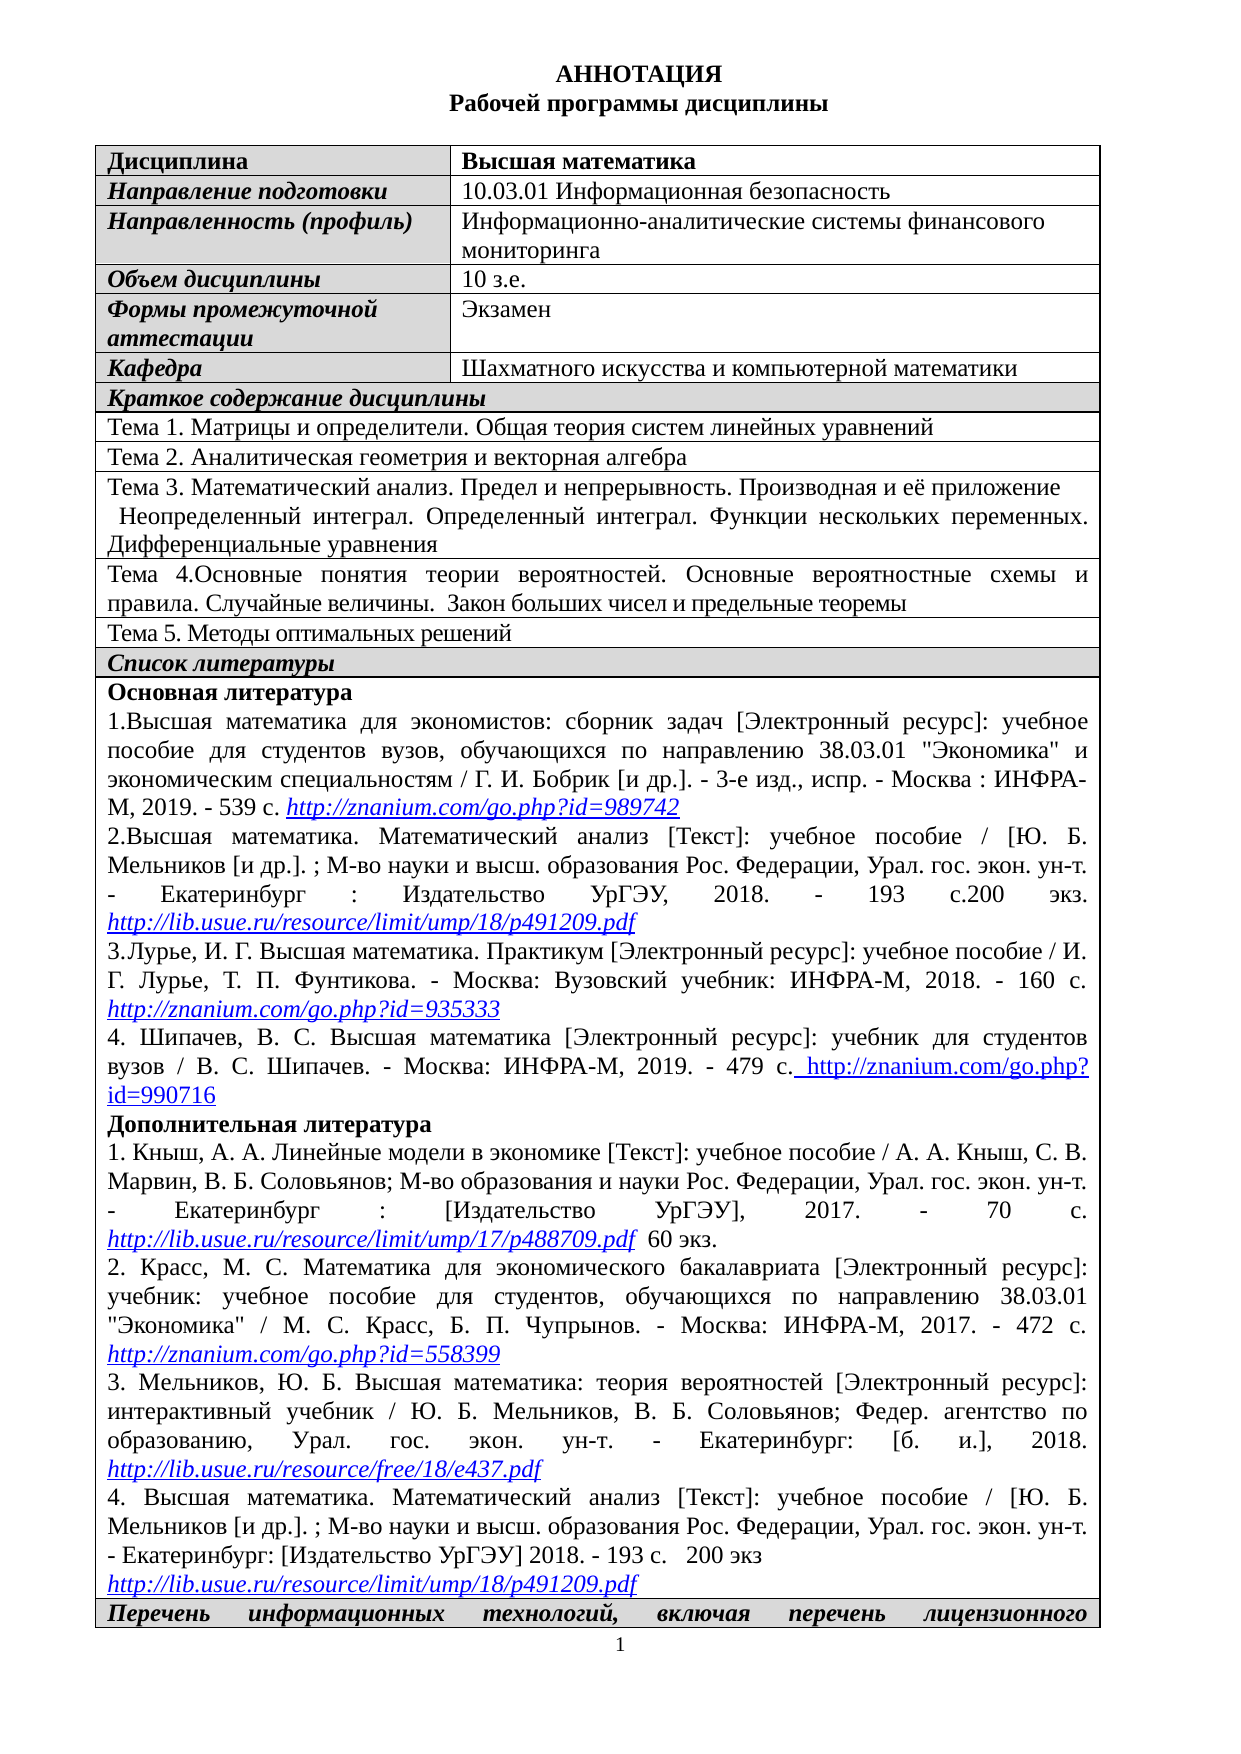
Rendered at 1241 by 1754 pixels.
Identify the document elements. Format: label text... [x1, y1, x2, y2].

table_cell Экзамен [451, 294, 1099, 352]
table_header Дисциплина [96, 146, 450, 175]
table_cell 10.03.01 Информационная безопасность [451, 176, 1099, 205]
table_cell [96, 1599, 1099, 1627]
table_cell Основная литература 1.Высшая математика для экономистов: сборник задач [Электронный ресурс]: учебное пособие для студентов вузов, обучающихся по направлению 38.03.01 "Экономика" и экономическим специальностям / Г. И. Бобрик [и др.]. - 3-е изд., испр. - Москва : ИНФРА-М, 2019. - 539 с. http://znanium.com/go.php?id=989742 2.Высшая математика. Математический анализ [Текст]: учебное пособие / [Ю. Б. Мельников [и др.]. ; М-во науки и высш. образования Рос. Федерации, Урал. гос. экон. ун-т. - Екатеринбург : Издательство УрГЭУ, 2018. - 193 с.200 экз. http://lib.usue.ru/resource/limit/ump/18/p491209.pdf 3. Лурье, И. Г. Высшая математика. Практикум [Электронный ресурс]: учебное пособие / И. Г. Лурье, Т. П. Фунтикова. - Москва: Вузовский учебник: ИНФРА-М, 2018. - 160 с. http://znanium.com/go.php?id=935333 4. Шипачев, В. С. Высшая математика [Электронный ресурс]: учебник для студентов вузов / В. С. Шипачев. - Москва: ИНФРА-М, 2019. - 479 с. http://znanium.com/go.php?id=990716 Дополнительная литература 1. Кныш, А. А. Линейные модели в экономике [Текст]: учебное пособие / А. А. Кныш, С. В. Марвин, В. Б. Соловьянов; М-во образования и науки Рос. Федерации, Урал. гос. экон. ун-т. - Екатеринбург : [Издательство УрГЭУ], 2017. - 70 с. http://lib.usue.ru/resource/limit/ump/17/p488709.pdf 60 экз. 2. Красс, М. С. Математика для экономического бакалавриата [Электронный ресурс]: учебник: учебное пособие для студентов, обучающихся по направлению 38.03.01 "Экономика" / М. С. Красс, Б. П. Чупрынов. - Москва: ИНФРА-М, 2017. - 472 с. http://znanium.com/go.php?id=558399 3. Мельников, Ю. Б. Высшая математика: теория вероятностей [Электронный ресурс]: интерактивный учебник / Ю. Б. Мельников, В. Б. Соловьянов; Федер. агентство по образованию, Урал. гос. экон. ун-т. - Екатеринбург: [б. и.], 2018. http://lib.usue.ru/resource/free/18/e437.pdf 4. Высшая математика. Математический анализ [Текст]: учебное пособие / [Ю. Б. Мельников [и др.]. ; М-во науки и высш. образования Рос. Федерации, Урал. гос. экон. ун-т. - Екатеринбург: [Издательство УрГЭУ] 2018. - 193 с. 200 экз http://lib.usue.ru/resource/limit/ump/18/p491209.pdf [96, 678, 1099, 1597]
table_cell Тема 3. Математический анализ. Предел и непрерывность. Производная и её приложение Неопределенный интеграл. Определенный интеграл. Функции нескольких переменных. Дифференциальные уравнения [96, 472, 1099, 558]
table_cell Тема 5. Методы оптимальных решений [96, 618, 1099, 647]
table_cell Шахматного искусства и компьютерной математики [451, 353, 1099, 382]
table_cell Кафедра [96, 353, 450, 382]
table_cell Тема 2. Аналитическая геометрия и векторная алгебра [96, 442, 1099, 471]
table_cell Объем дисциплины [96, 265, 450, 293]
table_cell Формы промежуточной аттестации [96, 294, 450, 352]
table_cell Направление подготовки [96, 176, 450, 205]
table_cell Краткое содержание дисциплины [96, 383, 1099, 411]
table_cell Список литературы [96, 648, 1099, 676]
table_cell Направленность (профиль) [96, 206, 450, 263]
text АННОТАЦИЯ [156, 59, 1122, 88]
table_cell 10 з.е. [451, 265, 1099, 293]
table_cell Тема 1. Матрицы и определители. Общая теория систем линейных уравнений [96, 413, 1099, 441]
table_cell Информационно-аналитические системы финансового мониторинга [451, 206, 1099, 263]
table_cell Тема 4.Основные понятия теории вероятностей. Основные вероятностные схемы и правила. Случайные величины. Закон больших чисел и предельные теоремы [96, 559, 1099, 617]
table_header Высшая математика [451, 146, 1099, 175]
text Рабочей программы дисциплины [156, 88, 1122, 117]
